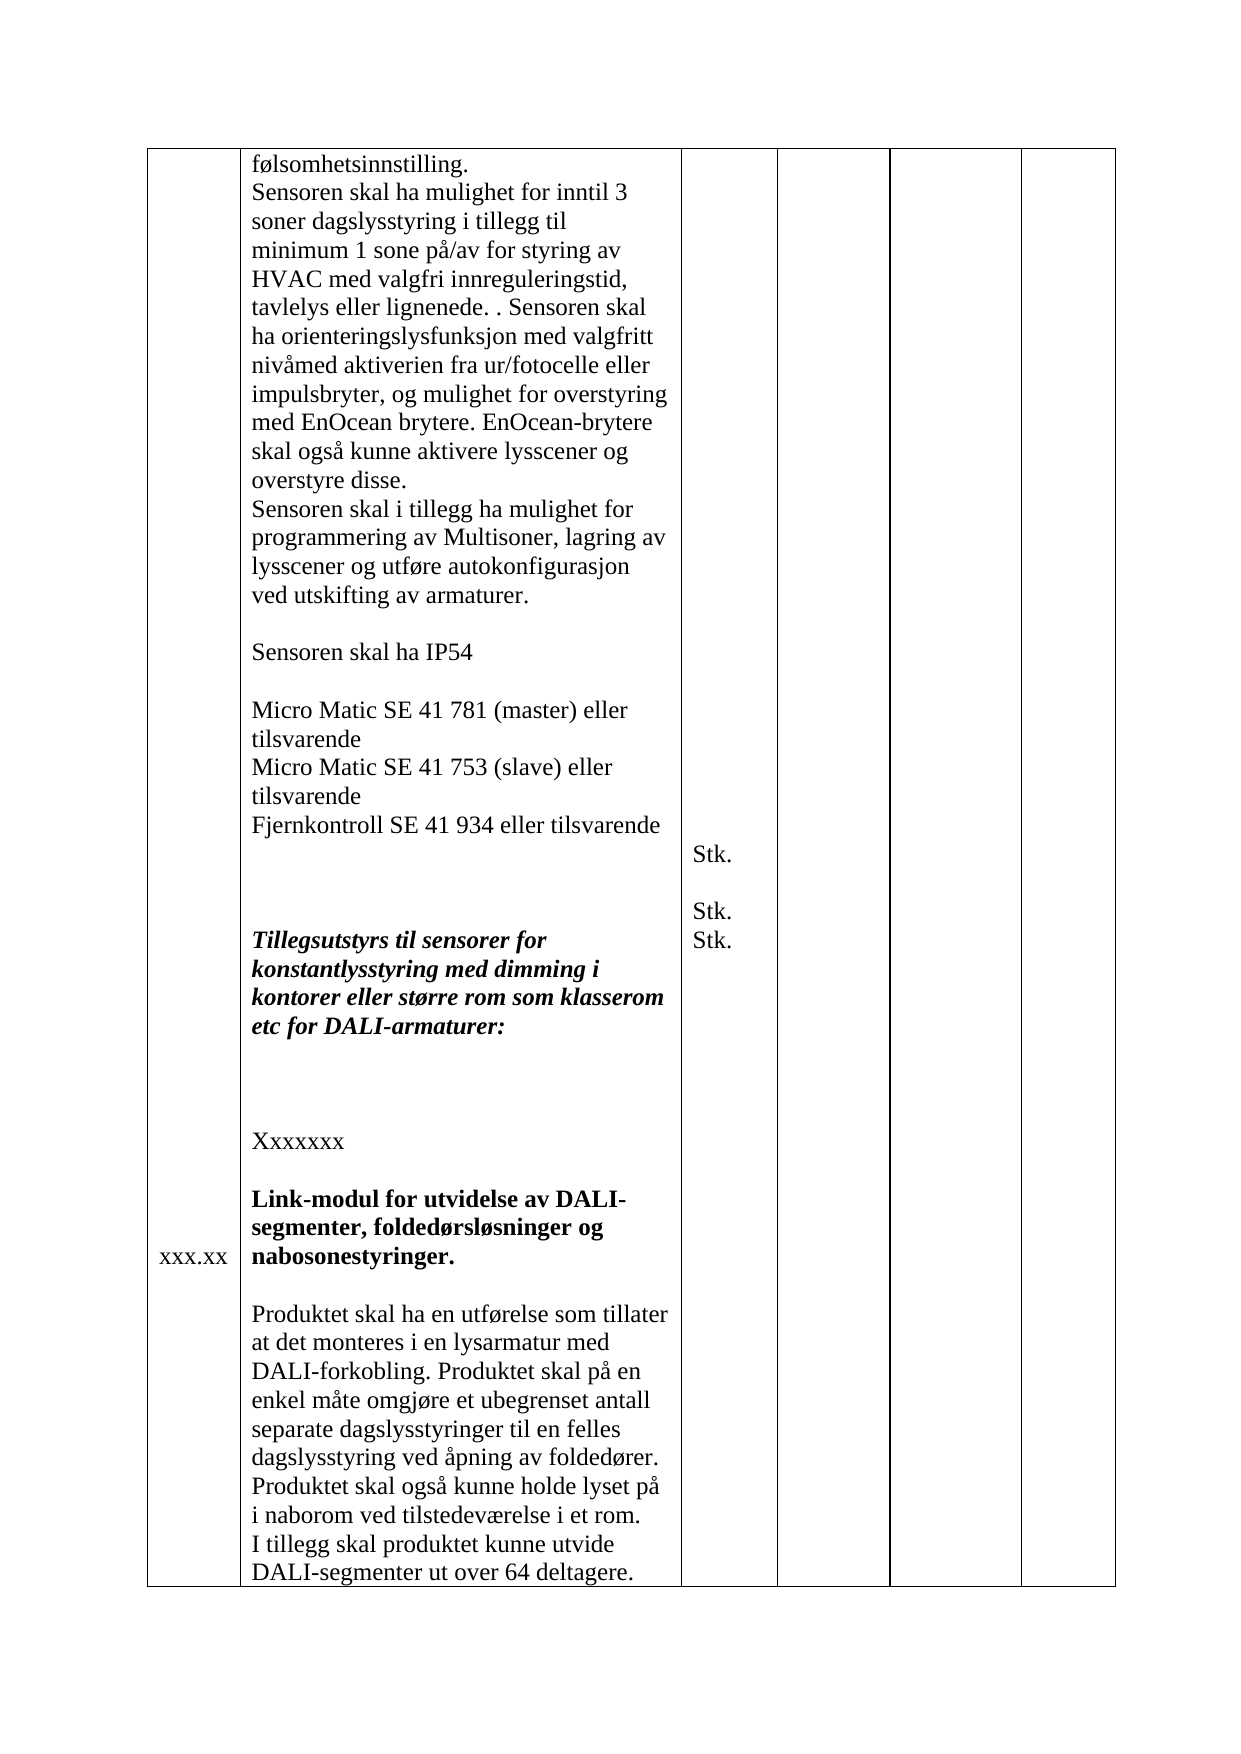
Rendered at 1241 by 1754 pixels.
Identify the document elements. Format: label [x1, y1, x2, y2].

table_cell [891, 149, 1021, 1586]
table_cell [148, 149, 240, 1586]
table_cell [1022, 149, 1115, 1586]
table_cell [778, 149, 889, 1586]
table_cell [241, 149, 681, 1586]
table_cell [682, 149, 777, 1586]
